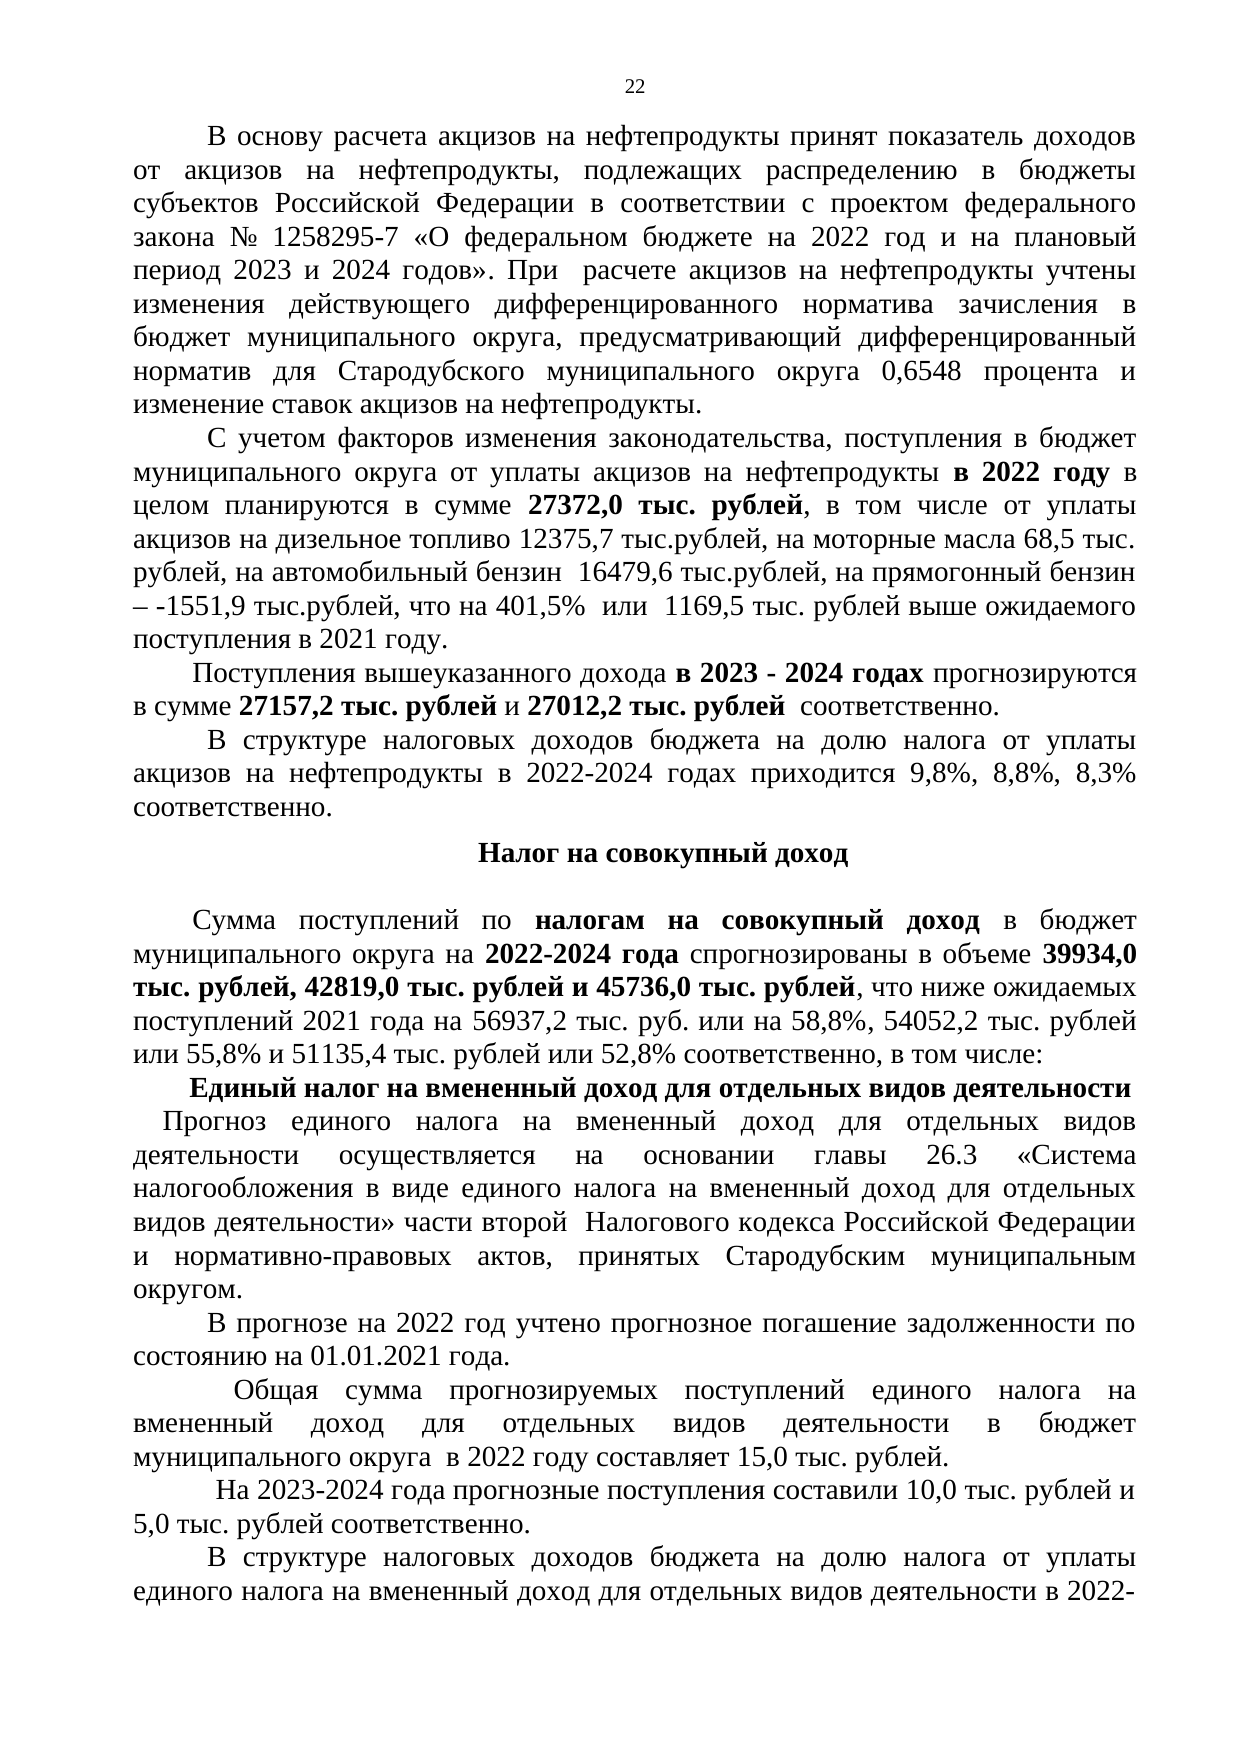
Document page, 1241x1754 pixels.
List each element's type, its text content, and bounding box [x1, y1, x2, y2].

text В структуре налоговых доходов бюджета на долю налога от уплаты акцизов на нефтепродукты в 2022-2024 годах приходится 9,8%, 8,8%, 8,3% соответственно. [133, 722, 1137, 823]
text Поступления вышеуказанного дохода в 2023 - 2024 годах прогнозируются в сумме 27157,2 тыс. рублей и 27012,2 тыс. рублей соответственно. [133, 655, 1137, 722]
text Налог на совокупный доход [133, 835, 1137, 869]
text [133, 1539, 1137, 1607]
text С учетом факторов изменения законодательства, поступления в бюджет муниципального округа от уплаты акцизов на нефтепродукты в 2022 году в целом планируются в сумме 27372,0 тыс. рублей, в том числе от уплаты акцизов на дизельное топливо 12375,7 тыс.рублей, на моторные масла 68,5 тыс. рублей, на автомобильный бензин 16479,6 тыс.рублей, на прямогонный бензин – -1551,9 тыс.рублей, что на 401,5% или 1169,5 тыс. рублей выше ожидаемого поступления в 2021 году. [133, 420, 1137, 655]
text Прогноз единого налога на вмененный доход для отдельных видов деятельности осуществляется на основании главы 26.3 «Система налогообложения в виде единого налога на вмененный доход для отдельных видов деятельности» части второй Налогового кодекса Российской Федерации и нормативно-правовых актов, принятых Стародубским муниципальным округом. [133, 1103, 1137, 1305]
text Единый налог на вмененный доход для отдельных видов деятельности [133, 1070, 1137, 1103]
text В прогнозе на 2022 год учтено прогнозное погашение задолженности по состоянию на 01.01.2021 года. [133, 1305, 1137, 1372]
text В основу расчета акцизов на нефтепродукты принят показатель доходов от акцизов на нефтепродукты, подлежащих распределению в бюджеты субъектов Российской Федерации в соответствии с проектом федерального закона № 1258295-7 «О федеральном бюджете на 2022 год и на плановый период 2023 и 2024 годов». При расчете акцизов на нефтепродукты учтены изменения действующего дифференцированного норматива зачисления в бюджет муниципального округа, предусматривающий дифференцированный норматив для Стародубского муниципального округа 0,6548 процента и изменение ставок акцизов на нефтепродукты. [133, 118, 1137, 420]
text Сумма поступлений по налогам на совокупный доход в бюджет муниципального округа на 2022-2024 года спрогнозированы в объеме 39934,0 тыс. рублей, 42819,0 тыс. рублей и 45736,0 тыс. рублей, что ниже ожидаемых поступлений 2021 года на 56937,2 тыс. руб. или на 58,8%, 54052,2 тыс. рублей или 55,8% и 51135,4 тыс. рублей или 52,8% соответственно, в том числе: [133, 902, 1137, 1070]
text На 2023-2024 года прогнозные поступления составили 10,0 тыс. рублей и 5,0 тыс. рублей соответственно. [133, 1472, 1137, 1539]
text Общая сумма прогнозируемых поступлений единого налога на вмененный доход для отдельных видов деятельности в бюджет муниципального округа в 2022 году составляет 15,0 тыс. рублей. [133, 1372, 1137, 1472]
